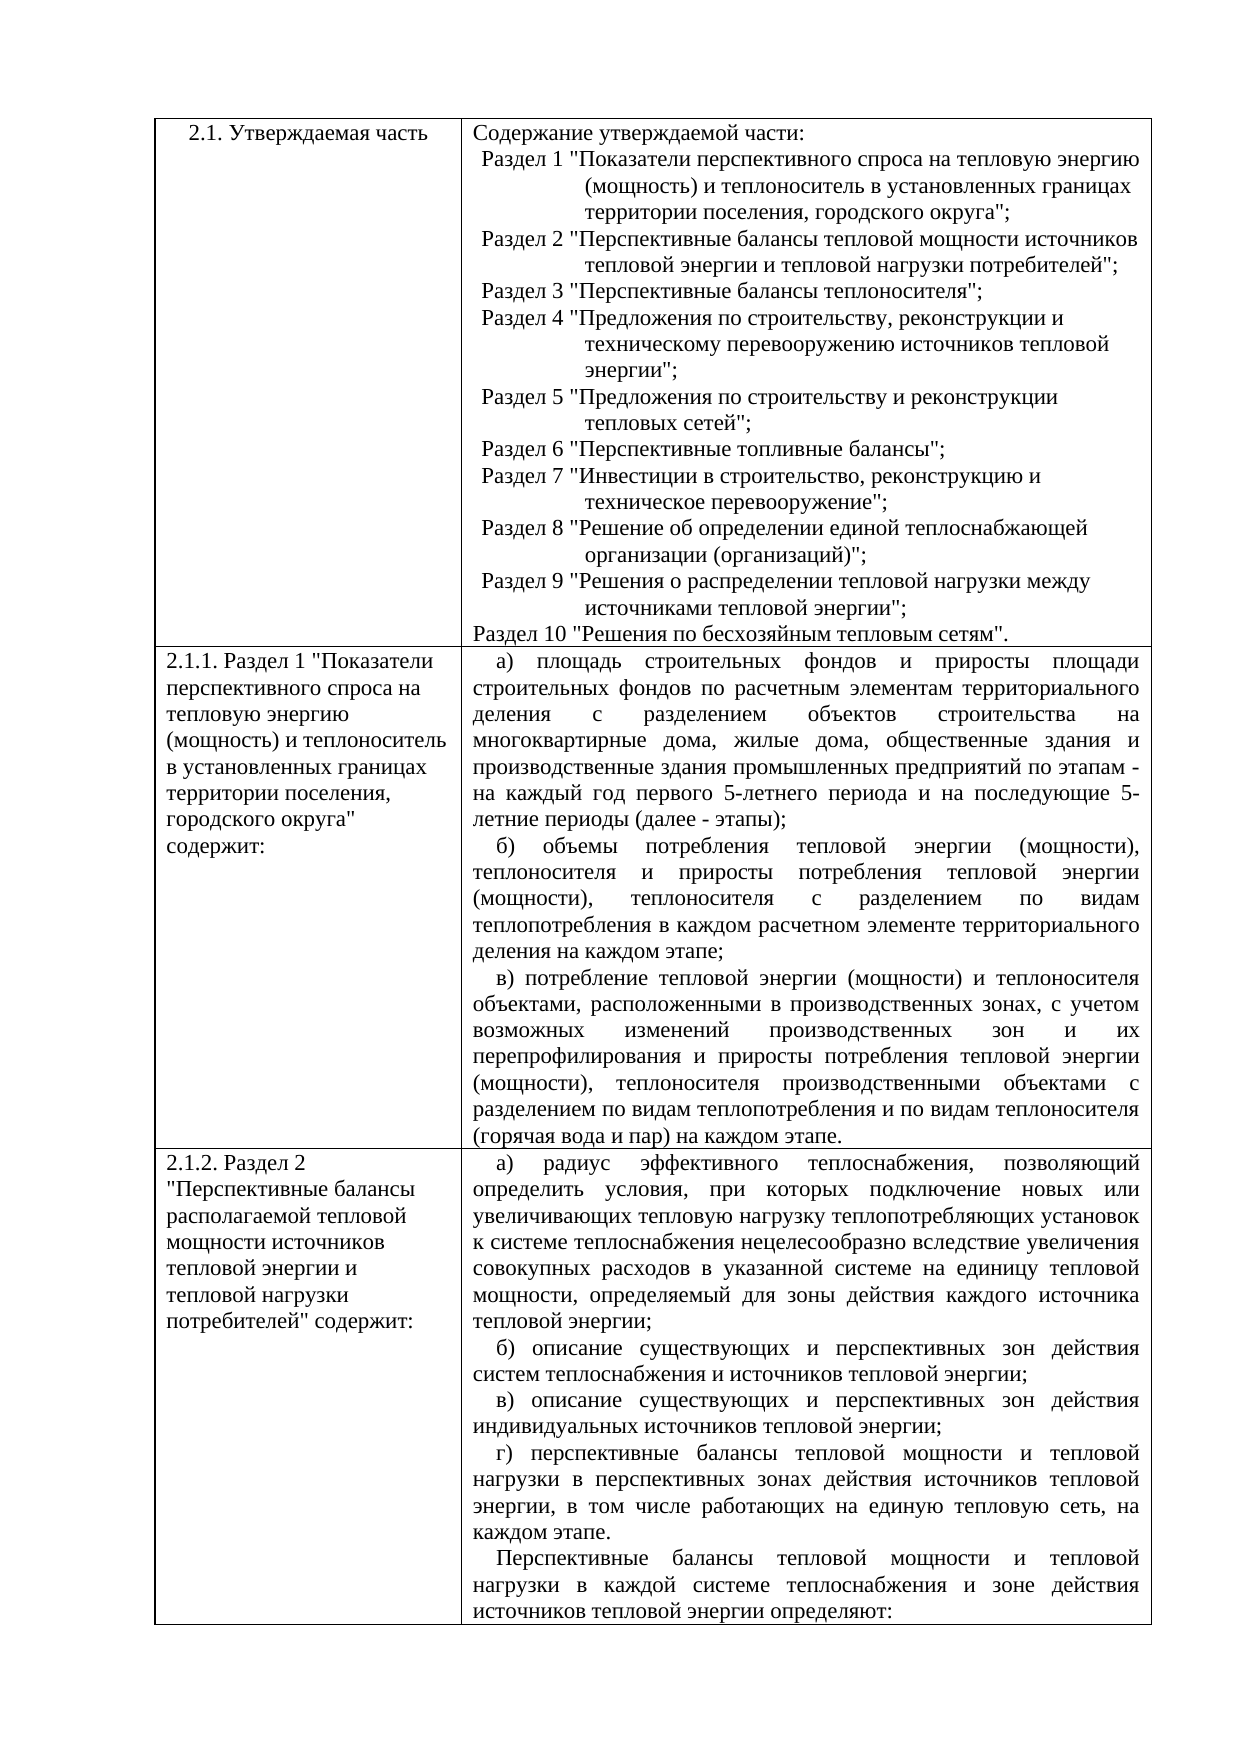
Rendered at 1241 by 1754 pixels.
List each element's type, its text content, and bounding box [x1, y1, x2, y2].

table_cell Содержание утверждаемой части: Раздел 1 "Показатели перспективного спроса на тепловую энергию (мощность) и теплоноситель в установленных границах территории поселения, городского округа"; Раздел 2 "Перспективные балансы тепловой мощности источников тепловой энергии и тепловой нагрузки потребителей"; Раздел 3 "Перспективные балансы теплоносителя"; Раздел 4 "Предложения по строительству, реконструкции и техническому перевооружению источников тепловой энергии"; Раздел 5 "Предложения по строительству и реконструкции тепловых сетей"; Раздел 6 "Перспективные топливные балансы"; Раздел 7 "Инвестиции в строительство, реконструкцию и техническое перевооружение"; Раздел 8 "Решение об определении единой теплоснабжающей организации (организаций)"; Раздел 9 "Решения о распределении тепловой нагрузки между источниками тепловой энергии"; Раздел 10 "Решения по бесхозяйным тепловым сетям". [462, 119, 1151, 646]
table_cell 2.1.1. Раздел 1 "Показатели перспективного спроса на тепловую энергию (мощность) и теплоноситель в установленных границах территории поселения, городского округа" содержит: [156, 647, 461, 1148]
table_cell 2.1. Утверждаемая часть [156, 119, 461, 646]
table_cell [156, 1149, 461, 1623]
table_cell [462, 1149, 1151, 1623]
table_cell а) площадь строительных фондов и приросты площади строительных фондов по расчетным элементам территориального деления с разделением объектов строительства на многоквартирные дома, жилые дома, общественные здания и производственные здания промышленных предприятий по этапам - на каждый год первого 5-летнего периода и на последующие 5-летние периоды (далее - этапы); б) объемы потребления тепловой энергии (мощности), теплоносителя и приросты потребления тепловой энергии (мощности), теплоносителя с разделением по видам теплопотребления в каждом расчетном элементе территориального деления на каждом этапе; в) потребление тепловой энергии (мощности) и теплоносителя объектами, расположенными в производственных зонах, с учетом возможных изменений производственных зон и их перепрофилирования и приросты потребления тепловой энергии (мощности), теплоносителя производственными объектами с разделением по видам теплопотребления и по видам теплоносителя (горячая вода и пар) на каждом этапе. [462, 647, 1151, 1148]
